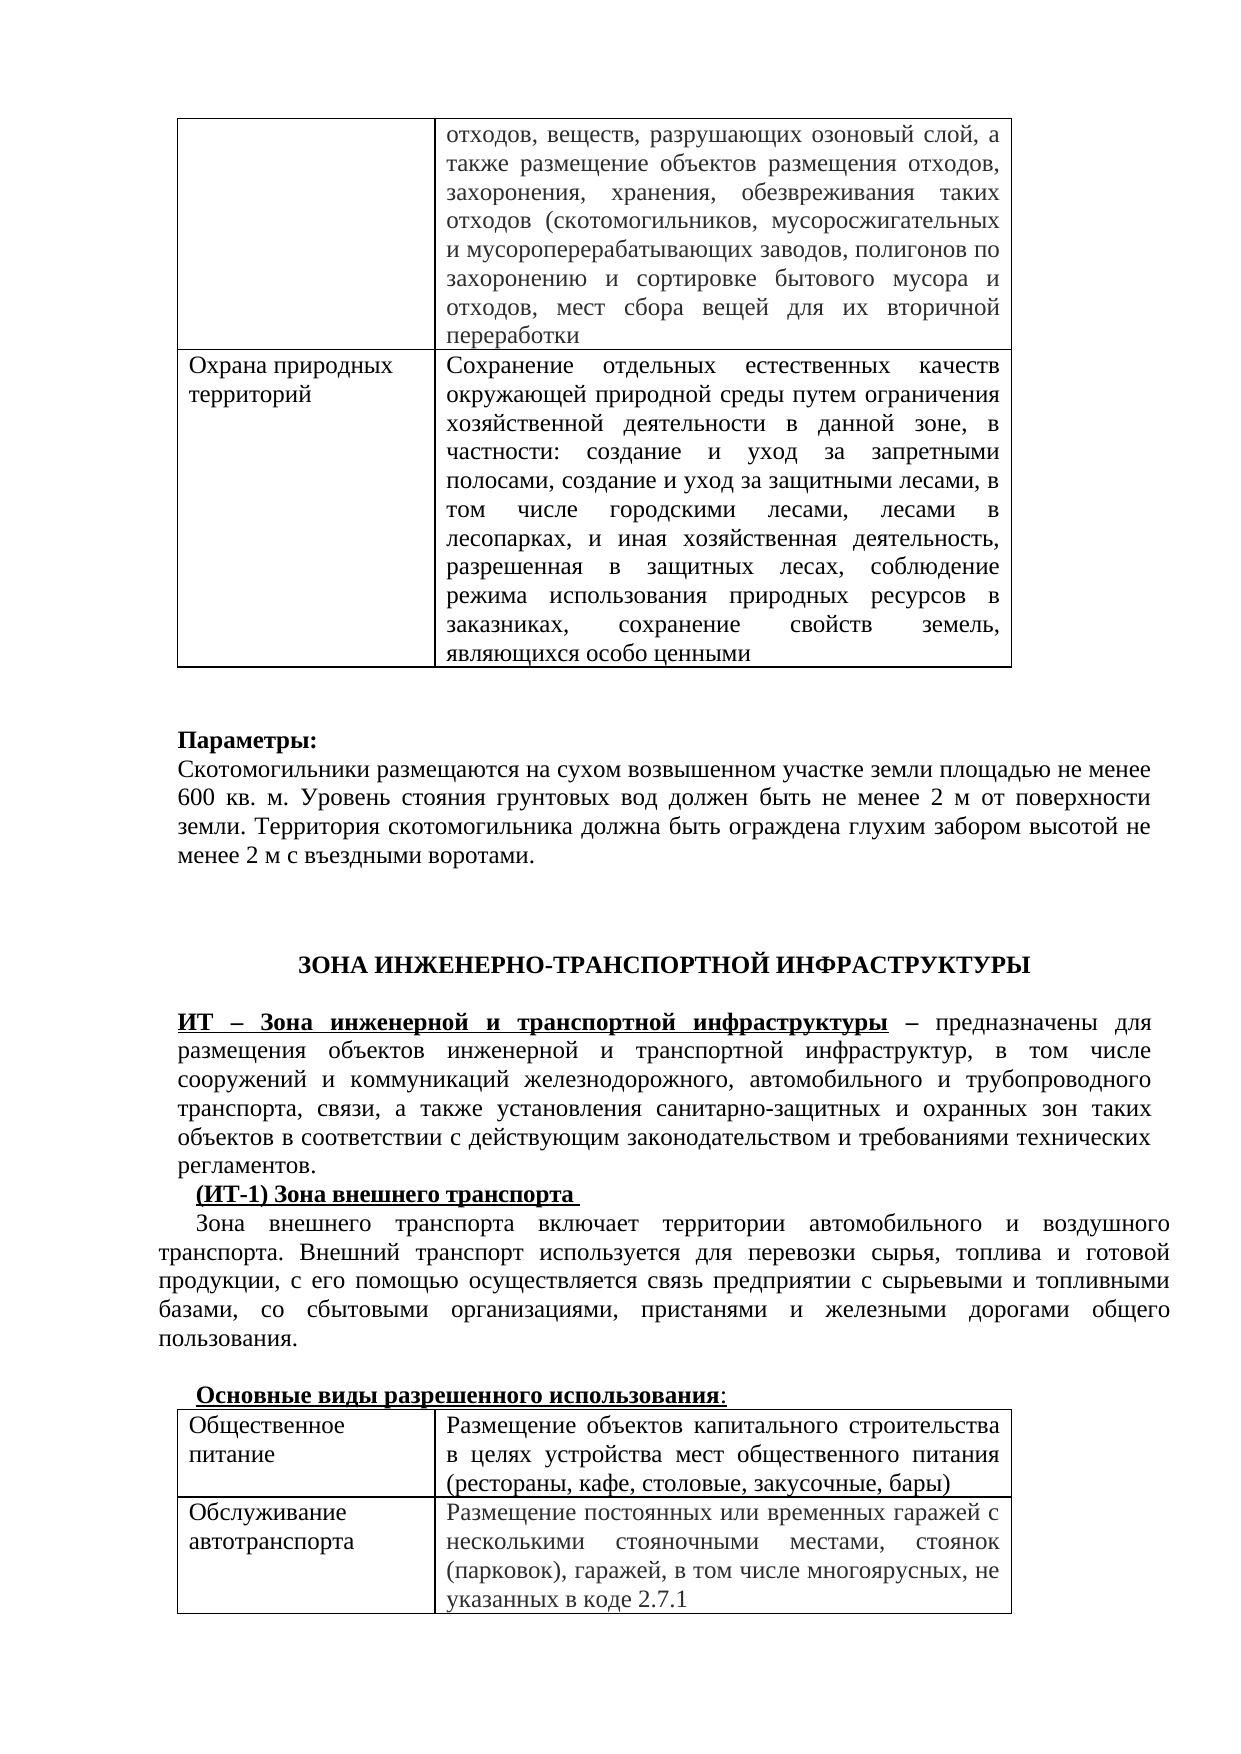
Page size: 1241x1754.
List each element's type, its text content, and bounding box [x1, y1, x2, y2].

text Скотомогильники размещаются на сухом возвышенном участке земли площадью не менее . Уровень стояния грунтовых вод должен быть не менее от поверхности земли. Территория скотомогильника должна быть ограждена глухим забором высотой не менее с въездными воротами. [177, 754, 1152, 869]
table_cell Охрана природных территорий [178, 350, 434, 666]
text (ИТ-1) Зона внешнего транспорта [158, 1179, 1171, 1208]
text Параметры: [177, 725, 1152, 754]
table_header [178, 119, 434, 349]
table_header Общественное питание [178, 1410, 434, 1496]
table_cell Размещение постоянных или временных гаражей с несколькими стояночными местами, стоянок (парковок), гаражей, в том числе многоярусных, не указанных в коде 2.7.1 [688, 1498, 1011, 1612]
table_cell Сохранение отдельных естественных качеств окружающей природной среды путем ограничения хозяйственной деятельности в данной зоне, в частности: создание и уход за запретными полосами, создание и уход за защитными лесами, в том числе городскими лесами, лесами в лесопарках, и иная хозяйственная деятельность, разрешенная в защитных лесах, соблюдение режима использования природных ресурсов в заказниках, сохранение свойств земель, являющихся особо ценными [436, 350, 1011, 666]
text Зона внешнего транспорта включает территории автомобильного и воздушного транспорта. Внешний транспорт используется для перевозки сырья, топлива и готовой продукции, с его помощью осуществляется связь предприятии с сырьевыми и топливными базами, со сбытовыми организациями, пристанями и железными дорогами общего пользования. [158, 1208, 1171, 1352]
table_header Размещение объектов капитального строительства в целях устройства мест общественного питания (рестораны, кафе, столовые, закусочные, бары) [436, 1410, 1011, 1496]
text ЗОНА ИНЖЕНЕРНО-ТРАНСПОРТНОЙ ИНФРАСТРУКТУРЫ [177, 952, 1152, 979]
text ИТ – Зона инженерной и транспортной инфраструктуры – предназначены для размещения объектов инженерной и транспортной инфраструктур, в том числе сооружений и коммуникаций железнодорожного, автомобильного и трубопроводного транспорта, связи, а также установления санитарно-защитных и охранных зон таких объектов в соответствии с действующим законодательством и требованиями технических регламентов. [177, 1007, 1152, 1179]
table_cell Обслуживание автотранспорта [178, 1498, 434, 1612]
text Основные виды разрешенного использования: [158, 1380, 1171, 1409]
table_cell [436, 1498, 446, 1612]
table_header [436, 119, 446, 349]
